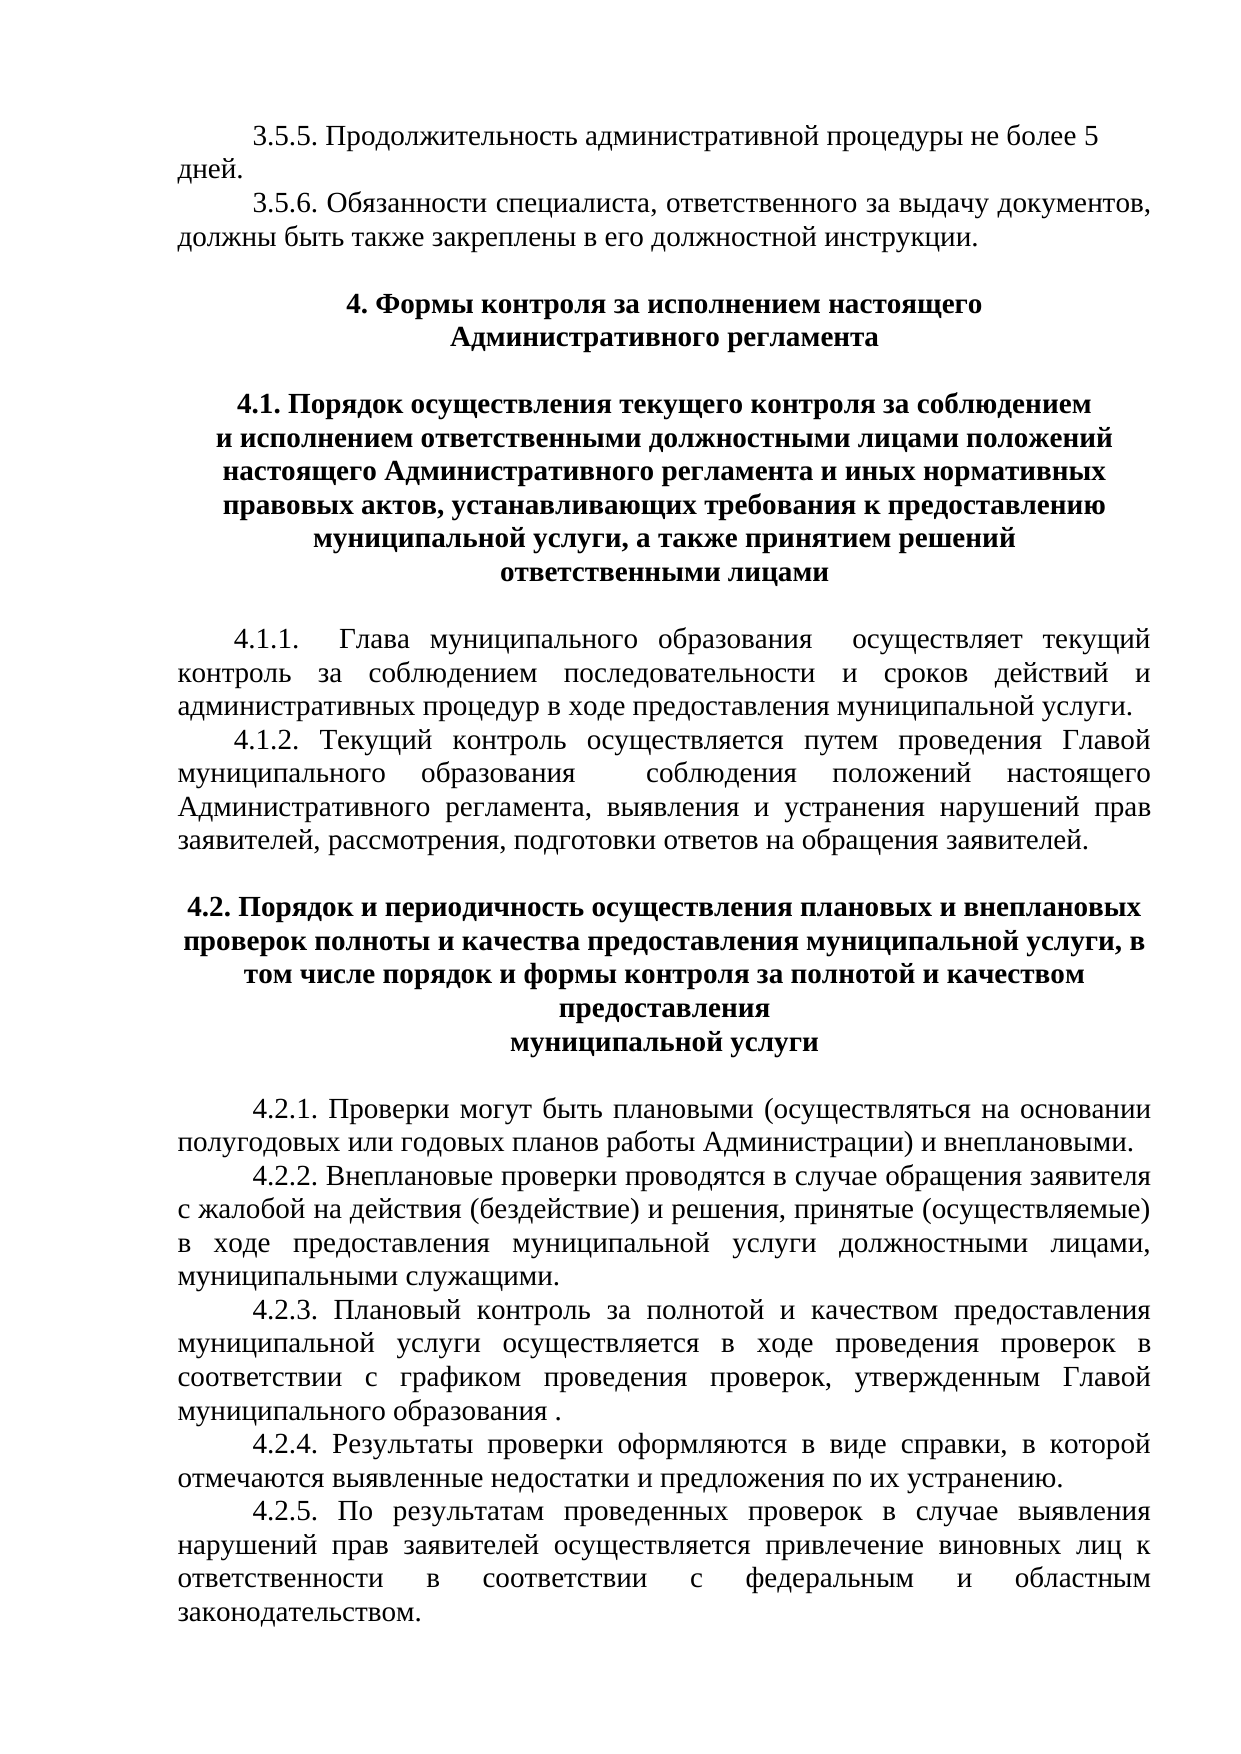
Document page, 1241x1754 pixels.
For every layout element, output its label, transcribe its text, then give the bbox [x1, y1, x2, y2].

text настоящего Административного регламента и иных нормативных [177, 453, 1152, 487]
text 4.2.3. Плановый контроль за полнотой и качеством предоставления муниципальной услуги осуществляется в ходе проведения проверок в соответствии с графиком проведения проверок, утвержденным Главой муниципального образования . [177, 1292, 1152, 1426]
text 3.5.6. Обязанности специалиста, ответственного за выдачу документов, должны быть также закреплены в его должностной инструкции. [177, 185, 1152, 252]
text 4.2.4. Результаты проверки оформляются в виде справки, в которой отмечаются выявленные недостатки и предложения по их устранению. [177, 1426, 1152, 1493]
text 4.1.2. Текущий контроль осуществляется путем проведения Главой муниципального образования соблюдения положений настоящего Административного регламента, выявления и устранения нарушений прав заявителей, рассмотрения, подготовки ответов на обращения заявителей. [177, 722, 1152, 856]
text 4.2.2. Внеплановые проверки проводятся в случае обращения заявителя с жалобой на действия (бездействие) и решения, принятые (осуществляемые) в ходе предоставления муниципальной услуги должностными лицами, муниципальными служащими. [177, 1158, 1152, 1292]
text муниципальной услуги [177, 1024, 1152, 1057]
text правовых актов, устанавливающих требования к предоставлению [177, 487, 1152, 521]
text 4.1.1. Глава муниципального образования осуществляет текущий контроль за соблюдением последовательности и сроков действий и административных процедур в ходе предоставления муниципальной услуги. [177, 621, 1152, 722]
text 4.2.5. По результатам проведенных проверок в случае выявления нарушений прав заявителей осуществляется привлечение виновных лиц к ответственности в соответствии с федеральным и областным законодательством. [177, 1493, 1152, 1627]
text 4.2. Порядок и периодичность осуществления плановых и внеплановых проверок полноты и качества предоставления муниципальной услуги, в том числе порядок и формы контроля за полнотой и качеством предоставления [177, 889, 1152, 1024]
text 4.1. Порядок осуществления текущего контроля за соблюдением [177, 386, 1152, 420]
text 4.2.1. Проверки могут быть плановыми (осуществляться на основании полугодовых или годовых планов работы Администрации) и внеплановыми. [177, 1091, 1152, 1158]
text 4. Формы контроля за исполнением настоящего [177, 286, 1152, 319]
text 3.5.5. Продолжительность административной процедуры не более 5 дней. [177, 118, 1152, 185]
text муниципальной услуги, а также принятием решений [177, 521, 1152, 554]
text и исполнением ответственными должностными лицами положений [177, 420, 1152, 453]
text Административного регламента [177, 319, 1152, 353]
text ответственными лицами [177, 554, 1152, 588]
